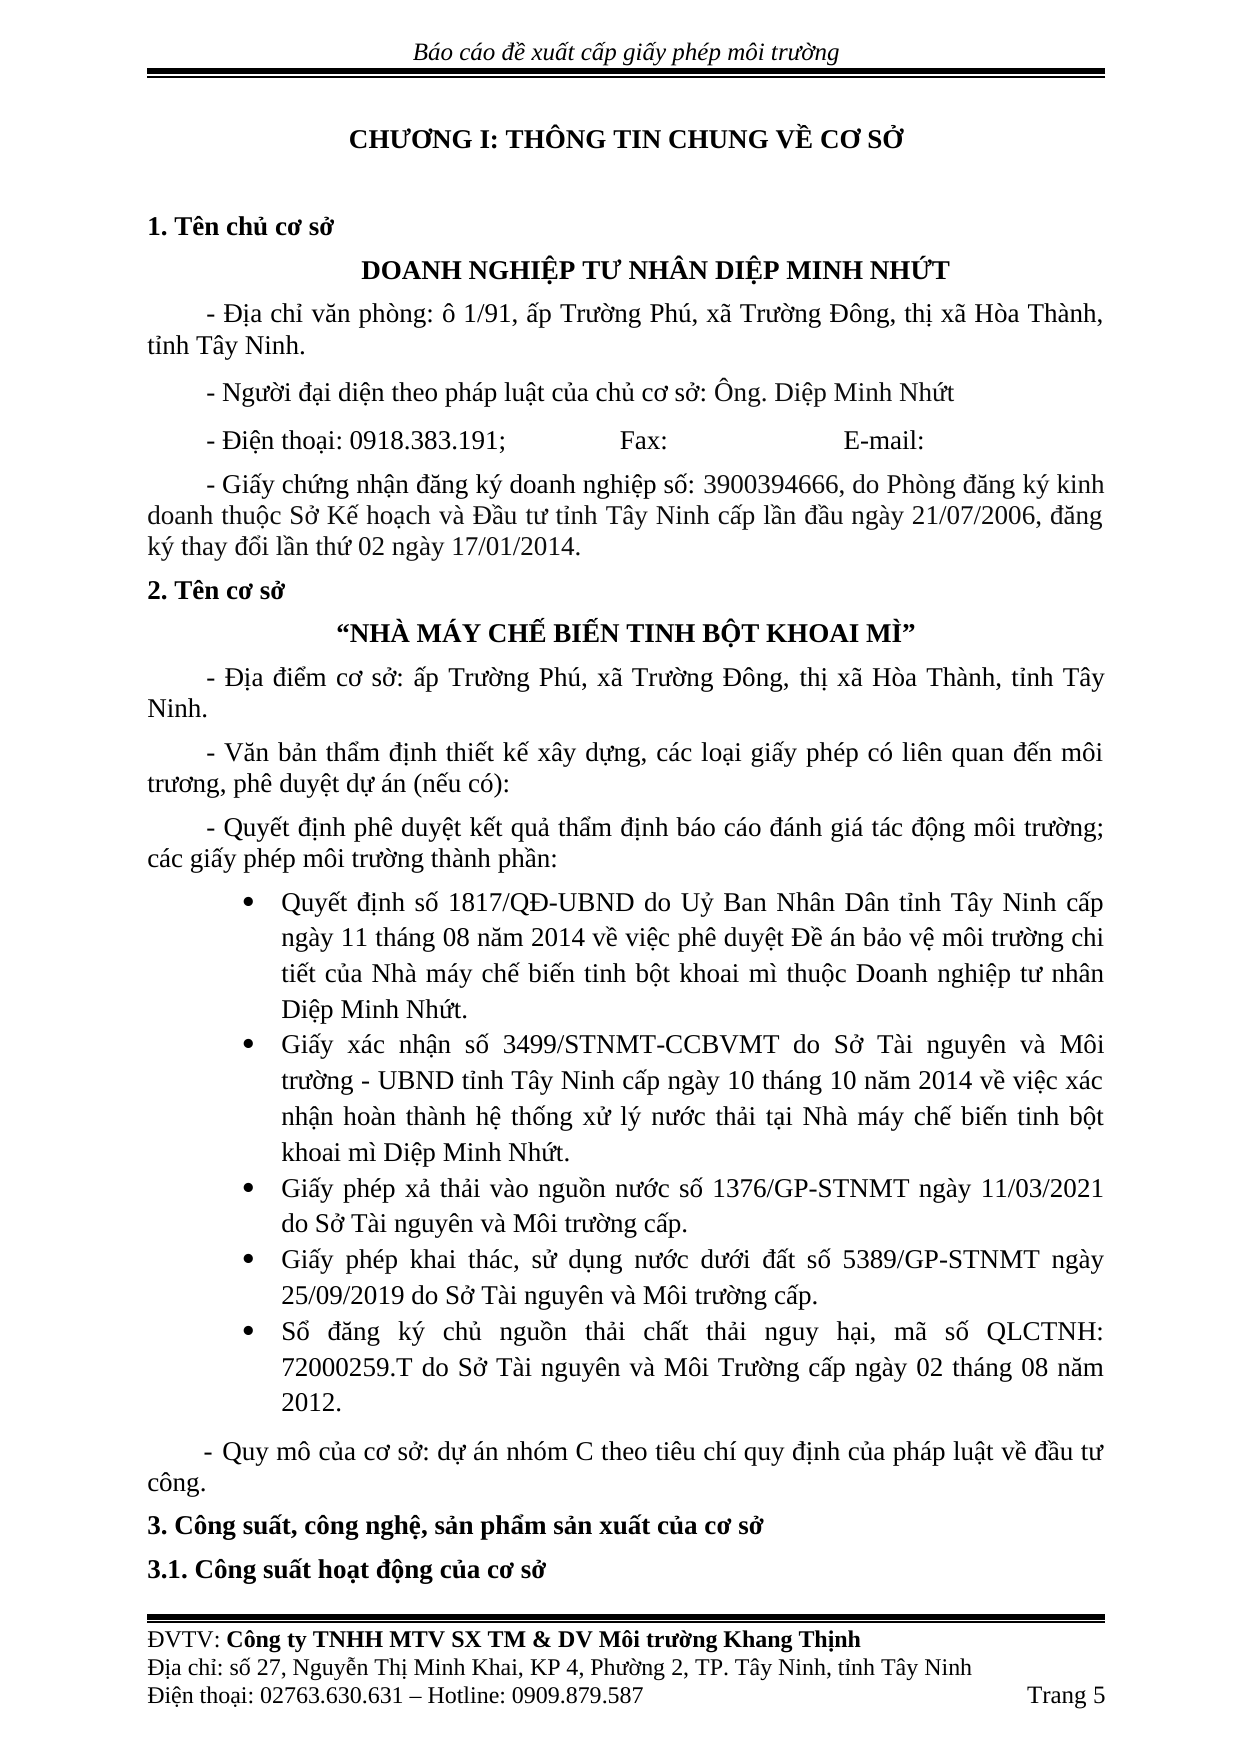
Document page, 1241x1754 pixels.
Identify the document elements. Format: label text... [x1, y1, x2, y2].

text - Người đại diện theo pháp luật của chủ cơ sở: Ông. Diệp Minh Nhứt [147, 377, 1105, 408]
list Sổ đăng ký chủ nguồn thải chất thải nguy hại, mã số QLCTNH: 72000259.T do Sở Tài nguyên và Môi Trường cấp ngày 02 tháng 08 năm 2012. [243, 1315, 1105, 1417]
text - Văn bản thẩm định thiết kế xây dựng, các loại giấy phép có liên quan đến môi trương, phê duyệt dự án (nếu có): [147, 736, 1105, 798]
text CHƯƠNG I: THÔNG TIN CHUNG VỀ CƠ SỞ [147, 123, 1105, 154]
text 1. Tên chủ cơ sở [147, 210, 1105, 241]
text - Địa chỉ văn phòng: ô 1/91, ấp Trường Phú, xã Trường Đông, thị xã Hòa Thành, tỉnh Tây Ninh. [147, 298, 1105, 360]
text 3.1. Công suất hoạt động của cơ sở [147, 1553, 1105, 1584]
text - Địa điểm cơ sở: ấp Trường Phú, xã Trường Đông, thị xã Hòa Thành, tỉnh Tây Ninh. [147, 661, 1105, 723]
list Giấy phép khai thác, sử dụng nước dưới đất số 5389/GP-STNMT ngày 25/09/2019 do Sở Tài nguyên và Môi trường cấp. [243, 1243, 1105, 1310]
text 2. Tên cơ sở [147, 574, 1105, 605]
list Giấy xác nhận số 3499/STNMT-CCBVMT do Sở Tài nguyên và Môi trường - UBND tỉnh Tây Ninh cấp ngày 10 tháng 10 năm 2014 về việc xác nhận hoàn thành hệ thống xử lý nước thải tại Nhà máy chế biến tinh bột khoai mì Diệp Minh Nhứt. [243, 1029, 1105, 1167]
text - Quy mô của cơ sở: dự án nhóm C theo tiêu chí quy định của pháp luật về đầu tư công. [147, 1434, 1105, 1497]
text - Quyết định phê duyệt kết quả thẩm định báo cáo đánh giá tác động môi trường; các giấy phép môi trường thành phần: [147, 811, 1105, 873]
list - Giấy chứng nhận đăng ký doanh nghiệp số: 3900394666, do Phòng đăng ký kinh doanh thuộc Sở Kế hoạch và Đầu tư tỉnh Tây Ninh cấp lần đầu ngày 21/07/2006, đăng ký thay đổi lần thứ 02 ngày 17/01/2014. [147, 468, 1105, 561]
list Giấy phép xả thải vào nguồn nước số 1376/GP-STNMT ngày 11/03/2021 do Sở Tài nguyên và Môi trường cấp. [243, 1172, 1105, 1239]
text - Điện thoại: 0918.383.191; Fax: E-mail: [147, 424, 1105, 456]
text “NHÀ MÁY CHẾ BIẾN TINH BỘT KHOAI MÌ” [147, 618, 1105, 649]
text 3. Công suất, công nghệ, sản phẩm sản xuất của cơ sở [147, 1509, 1105, 1541]
list DOANH NGHIỆP TƯ NHÂN DIỆP MINH NHỨT [147, 254, 1105, 285]
list Quyết định số 1817/QĐ-UBND do Uỷ Ban Nhân Dân tỉnh Tây Ninh cấp ngày 11 tháng 08 năm 2014 về việc phê duyệt Đề án bảo vệ môi trường chi tiết của Nhà máy chế biến tinh bột khoai mì thuộc Doanh nghiệp tư nhân Diệp Minh Nhứt. [243, 886, 1105, 1024]
